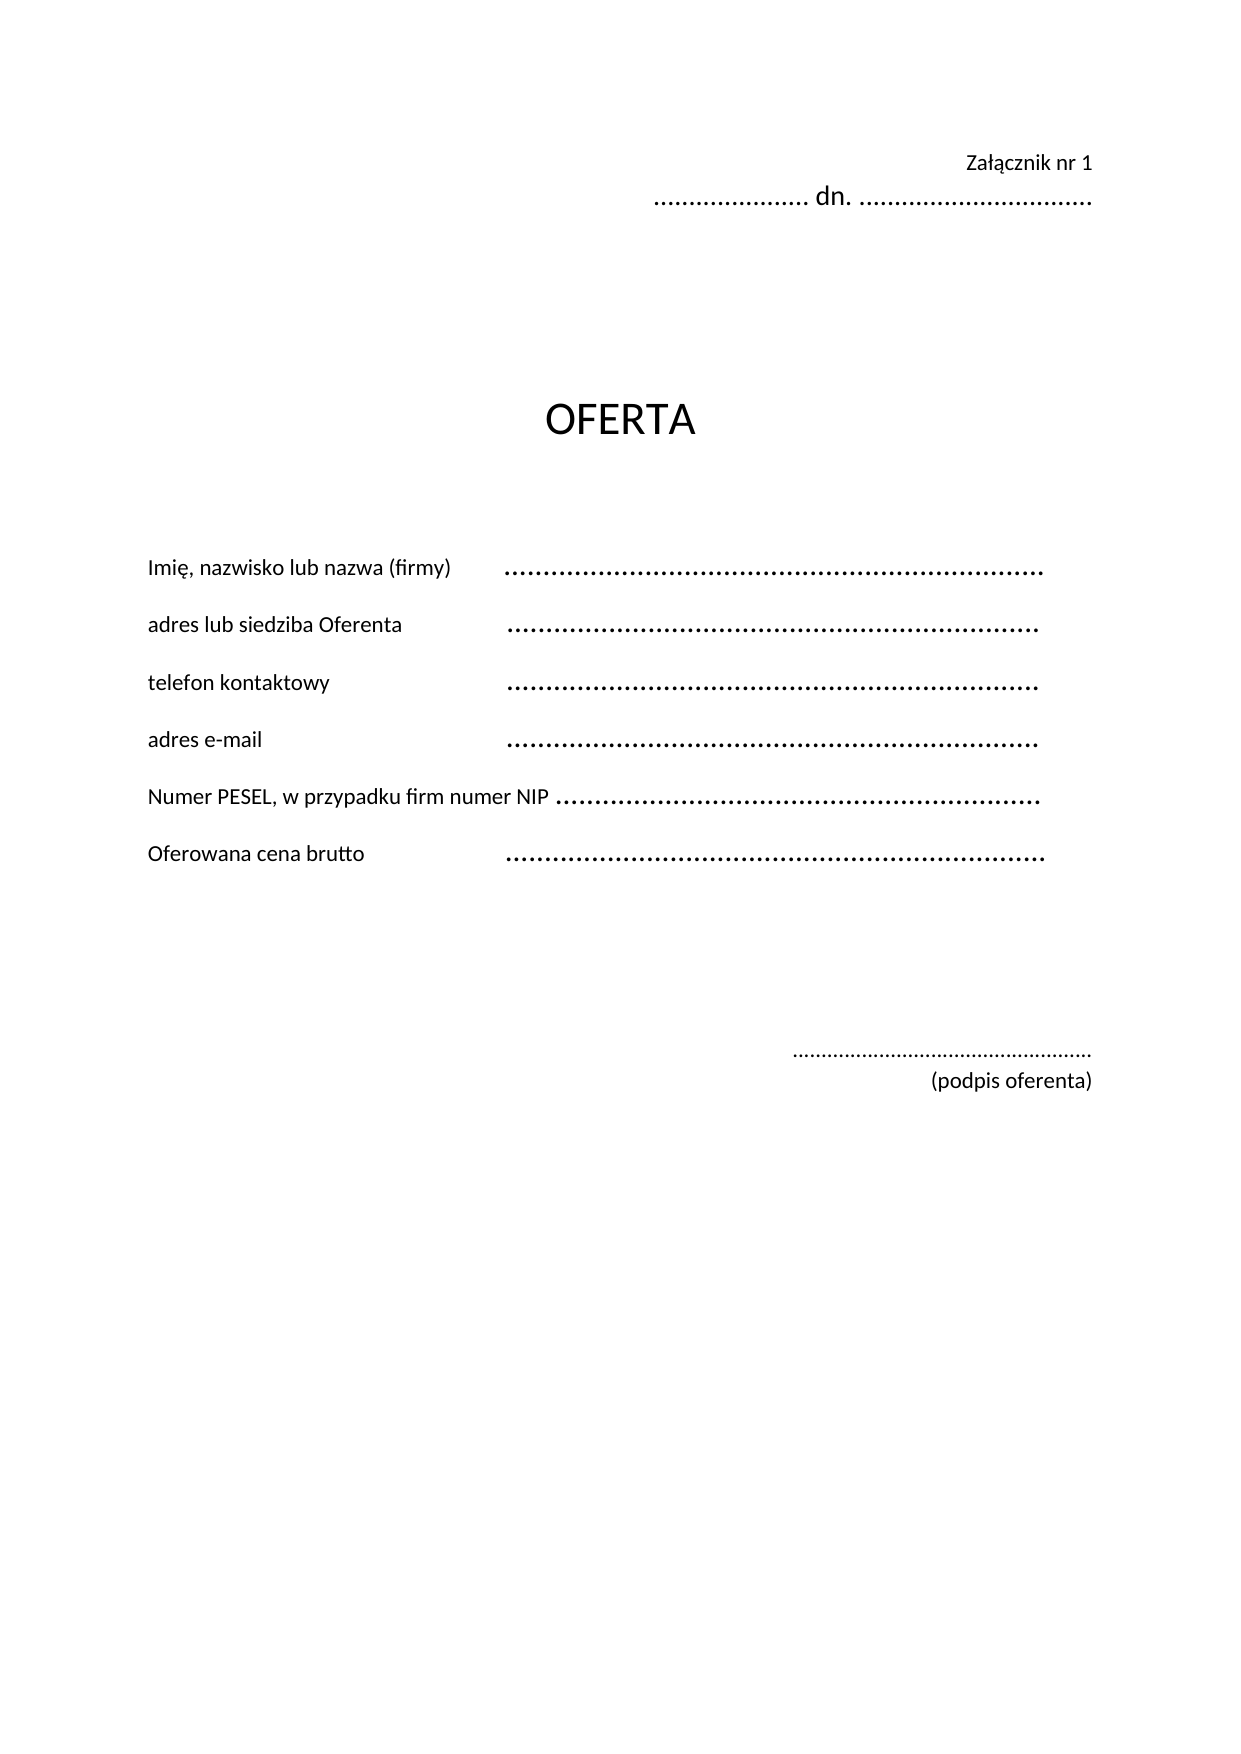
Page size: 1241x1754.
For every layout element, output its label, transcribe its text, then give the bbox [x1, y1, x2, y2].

text OFERTA [148, 356, 1093, 446]
text .................................................... (podpis oferenta) [148, 1036, 1093, 1094]
text Imię, nazwisko lub nazwa (firmy) ..................................................................... adres lub siedziba Oferenta .................................................................... telefon kontaktowy .................................................................... adres e-mail .................................................................... Numer PESEL, w przypadku firm numer NIP .............................................................. Oferowana cena brutto ..................................................................... [148, 545, 1093, 911]
text Załącznik nr 1 ...................... dn. ................................. [148, 148, 1093, 213]
